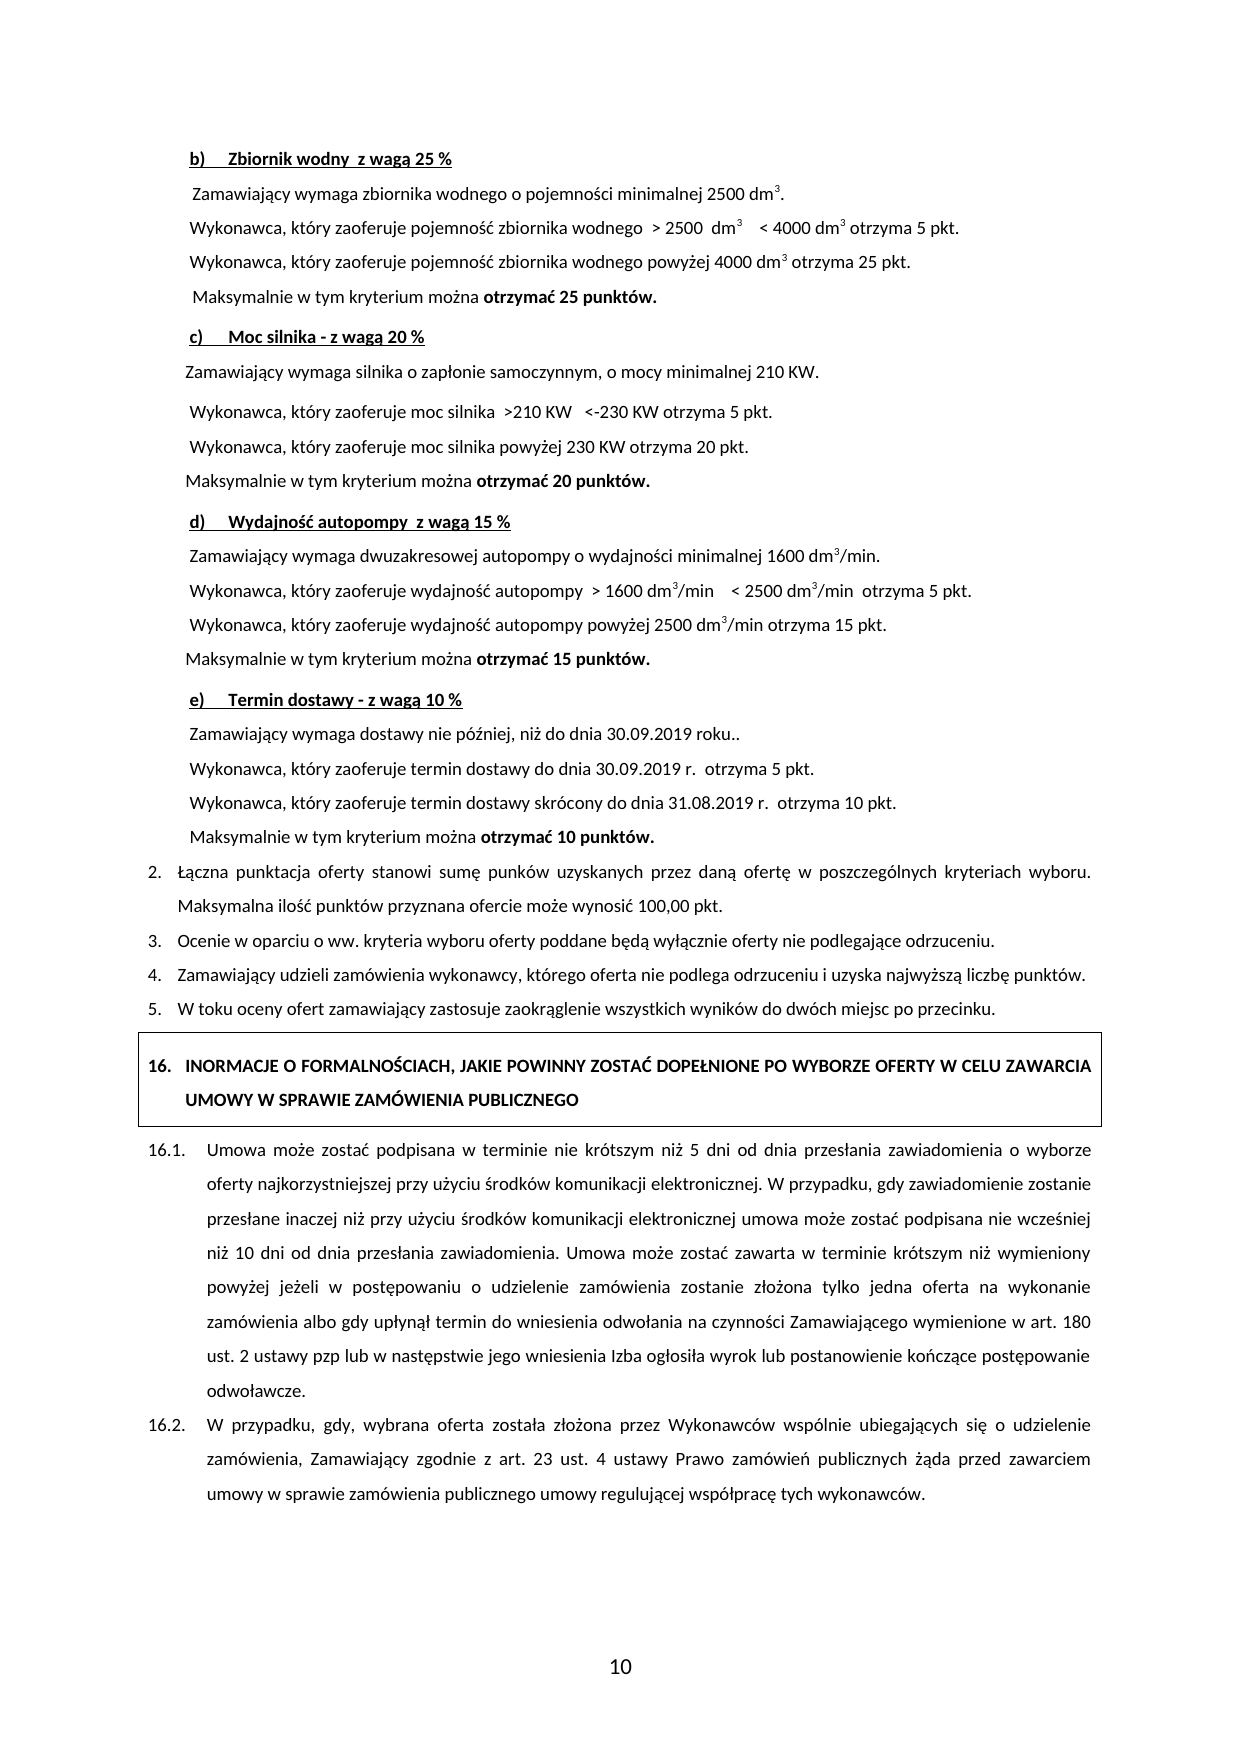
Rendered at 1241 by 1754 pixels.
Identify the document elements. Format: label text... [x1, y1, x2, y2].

text Wykonawca, który zaoferuje moc silnika powyżej 230 KW otrzyma 20 pkt. [189, 435, 1093, 458]
text Zamawiający wymaga dostawy nie później, niż do dnia 30.09.2019 roku.. [189, 723, 1093, 746]
subtitle INORMACJE O FORMALNOŚCIACH, JAKIE POWINNY ZOSTAĆ DOPEŁNIONE PO WYBORZE OFERTY W CELU ZAWARCIA UMOWY W SPRAWIE ZAMÓWIENIA PUBLICZNEGO [139, 1033, 1101, 1126]
text Wykonawca, który zaoferuje pojemność zbiornika wodnego > 2500 dm3 < 4000 dm3 otrzyma 5 pkt. [189, 216, 1093, 239]
text Maksymalnie w tym kryterium można otrzymać 15 punktów. [185, 648, 1093, 671]
text Wykonawca, który zaoferuje pojemność zbiornika wodnego powyżej 4000 dm3 otrzyma 25 pkt. [189, 251, 1093, 274]
list Termin dostawy - z wagą 10 % [189, 688, 1093, 711]
list Moc silnika - z wagą 20 % [189, 326, 1093, 349]
text Maksymalnie w tym kryterium można otrzymać 20 punktów. [185, 469, 1093, 492]
text Maksymalnie w tym kryterium można otrzymać 10 punktów. [189, 826, 1093, 849]
list Wydajność autopompy z wagą 15 % [189, 510, 1093, 533]
list Łączna punktacja oferty stanowi sumę punków uzyskanych przez daną ofertę w poszczególnych kryteriach wyboru. Maksymalna ilość punktów przyznana ofercie może wynosić 100,00 pkt. [148, 860, 1093, 917]
text Zamawiający wymaga zbiornika wodnego o pojemności minimalnej 2500 dm3. [192, 182, 1093, 205]
text Wykonawca, który zaoferuje wydajność autopompy > 1600 dm3/min < 2500 dm3/min otrzyma 5 pkt. [189, 579, 1093, 602]
text 16.1. Umowa może zostać podpisana w terminie nie krótszym niż 5 dni od dnia przesłania zawiadomienia o wyborze oferty najkorzystniejszej przy użyciu środków komunikacji elektronicznej. W przypadku, gdy zawiadomienie zostanie przesłane inaczej niż przy użyciu środków komunikacji elektronicznej umowa może zostać podpisana nie wcześniej niż 10 dni od dnia przesłania zawiadomienia. Umowa może zostać zawarta w terminie krótszym niż wymieniony powyżej jeżeli w postępowaniu o udzielenie zamówienia zostanie złożona tylko jedna oferta na wykonanie zamówienia albo gdy upłynął termin do wniesienia odwołania na czynności Zamawiającego wymienione w art. 180 ust. 2 ustawy pzp lub w następstwie jego wniesienia Izba ogłosiła wyrok lub postanowienie kończące postępowanie odwoławcze. [148, 1138, 1093, 1402]
text Zamawiający wymaga silnika o zapłonie samoczynnym, o mocy minimalnej 210 KW. [185, 360, 1093, 383]
list Zamawiający udzieli zamówienia wykonawcy, którego oferta nie podlega odrzuceniu i uzyska najwyższą liczbę punktów. [148, 963, 1093, 986]
text Wykonawca, który zaoferuje moc silnika >210 KW <-230 KW otrzyma 5 pkt. [189, 401, 1093, 424]
list Zbiornik wodny z wagą 25 % [189, 148, 1093, 171]
text Wykonawca, który zaoferuje wydajność autopompy powyżej 2500 dm3/min otrzyma 15 pkt. [189, 613, 1093, 636]
list Maksymalnie w tym kryterium można otrzymać 25 punktów. [192, 285, 1093, 308]
text Wykonawca, który zaoferuje termin dostawy skrócony do dnia 31.08.2019 r. otrzyma 10 pkt. [189, 791, 1093, 814]
text Wykonawca, który zaoferuje termin dostawy do dnia 30.09.2019 r. otrzyma 5 pkt. [189, 757, 1093, 780]
list W toku oceny ofert zamawiający zastosuje zaokrąglenie wszystkich wyników do dwóch miejsc po przecinku. [148, 998, 1093, 1021]
text 16.2. W przypadku, gdy, wybrana oferta została złożona przez Wykonawców wspólnie ubiegających się o udzielenie zamówienia, Zamawiający zgodnie z art. 23 ust. 4 ustawy Prawo zamówień publicznych żąda przed zawarciem umowy w sprawie zamówienia publicznego umowy regulującej współpracę tych wykonawców. [148, 1413, 1093, 1505]
list Ocenie w oparciu o ww. kryteria wyboru oferty poddane będą wyłącznie oferty nie podlegające odrzuceniu. [148, 929, 1093, 952]
text Zamawiający wymaga dwuzakresowej autopompy o wydajności minimalnej 1600 dm3/min. [189, 544, 1093, 567]
